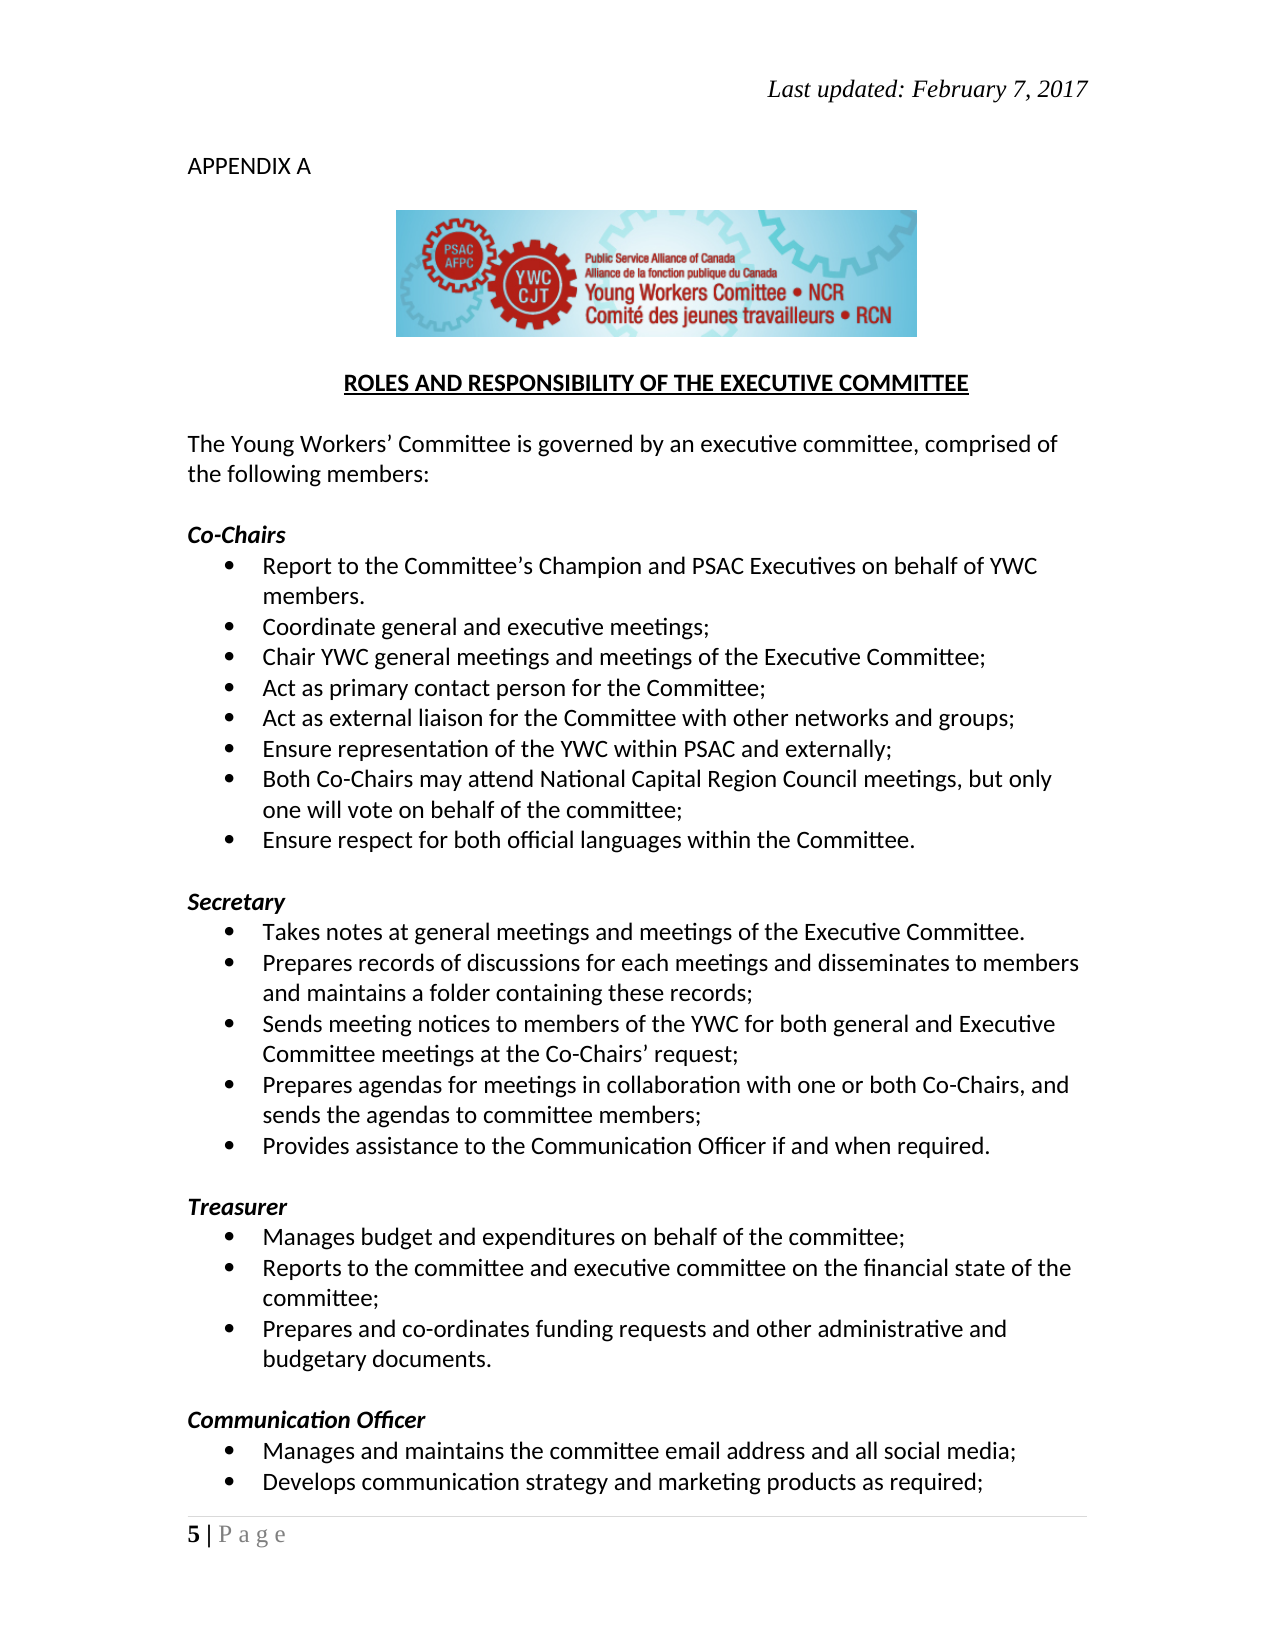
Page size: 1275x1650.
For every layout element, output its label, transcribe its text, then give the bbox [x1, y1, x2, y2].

list Prepares and co-ordinates funding requests and other administrative and budgetary documents. [225, 1313, 1087, 1374]
text ROLES AND RESPONSIBILITY OF THE EXECUTIVE COMMITTEE [225, 367, 1087, 397]
list Chair YWC general meetings and meetings of the Executive Committee; [225, 642, 1087, 672]
text Co-Chairs [187, 519, 1087, 550]
list Prepares records of discussions for each meetings and disseminates to members and maintains a folder containing these records; [225, 947, 1087, 1008]
text Communication Officer [187, 1404, 1087, 1435]
list Manages budget and expenditures on behalf of the committee; [225, 1221, 1087, 1252]
text Secretary [187, 886, 1087, 916]
list Sends meeting notices to members of the YWC for both general and Executive Committee meetings at the Co-Chairs’ request; [225, 1008, 1087, 1069]
list Reports to the committee and executive committee on the financial state of the committee; [225, 1252, 1087, 1313]
list Develops communication strategy and marketing products as required; [225, 1466, 1087, 1496]
list Manages and maintains the committee email address and all social media; [225, 1435, 1087, 1466]
list Act as external liaison for the Committee with other networks and groups; [225, 703, 1087, 733]
list Ensure respect for both official languages within the Committee. [225, 825, 1087, 855]
text The Young Workers’ Committee is governed by an executive committee, comprised of the following members: [187, 428, 1087, 489]
text APPENDIX A [187, 150, 1087, 181]
list Both Co-Chairs may attend National Capital Region Council meetings, but only one will vote on behalf of the committee; [225, 764, 1087, 825]
list Ensure representation of the YWC within PSAC and externally; [225, 733, 1087, 764]
text Treasurer [187, 1191, 1087, 1221]
picture [396, 210, 917, 337]
list Prepares agendas for meetings in collaboration with one or both Co-Chairs, and sends the agendas to committee members; [225, 1069, 1087, 1130]
list Act as primary contact person for the Committee; [225, 672, 1087, 703]
list Report to the Committee’s Champion and PSAC Executives on behalf of YWC members. [225, 550, 1087, 611]
list Provides assistance to the Communication Officer if and when required. [225, 1130, 1087, 1160]
list Coordinate general and executive meetings; [225, 611, 1087, 642]
list Takes notes at general meetings and meetings of the Executive Committee. [225, 916, 1087, 947]
